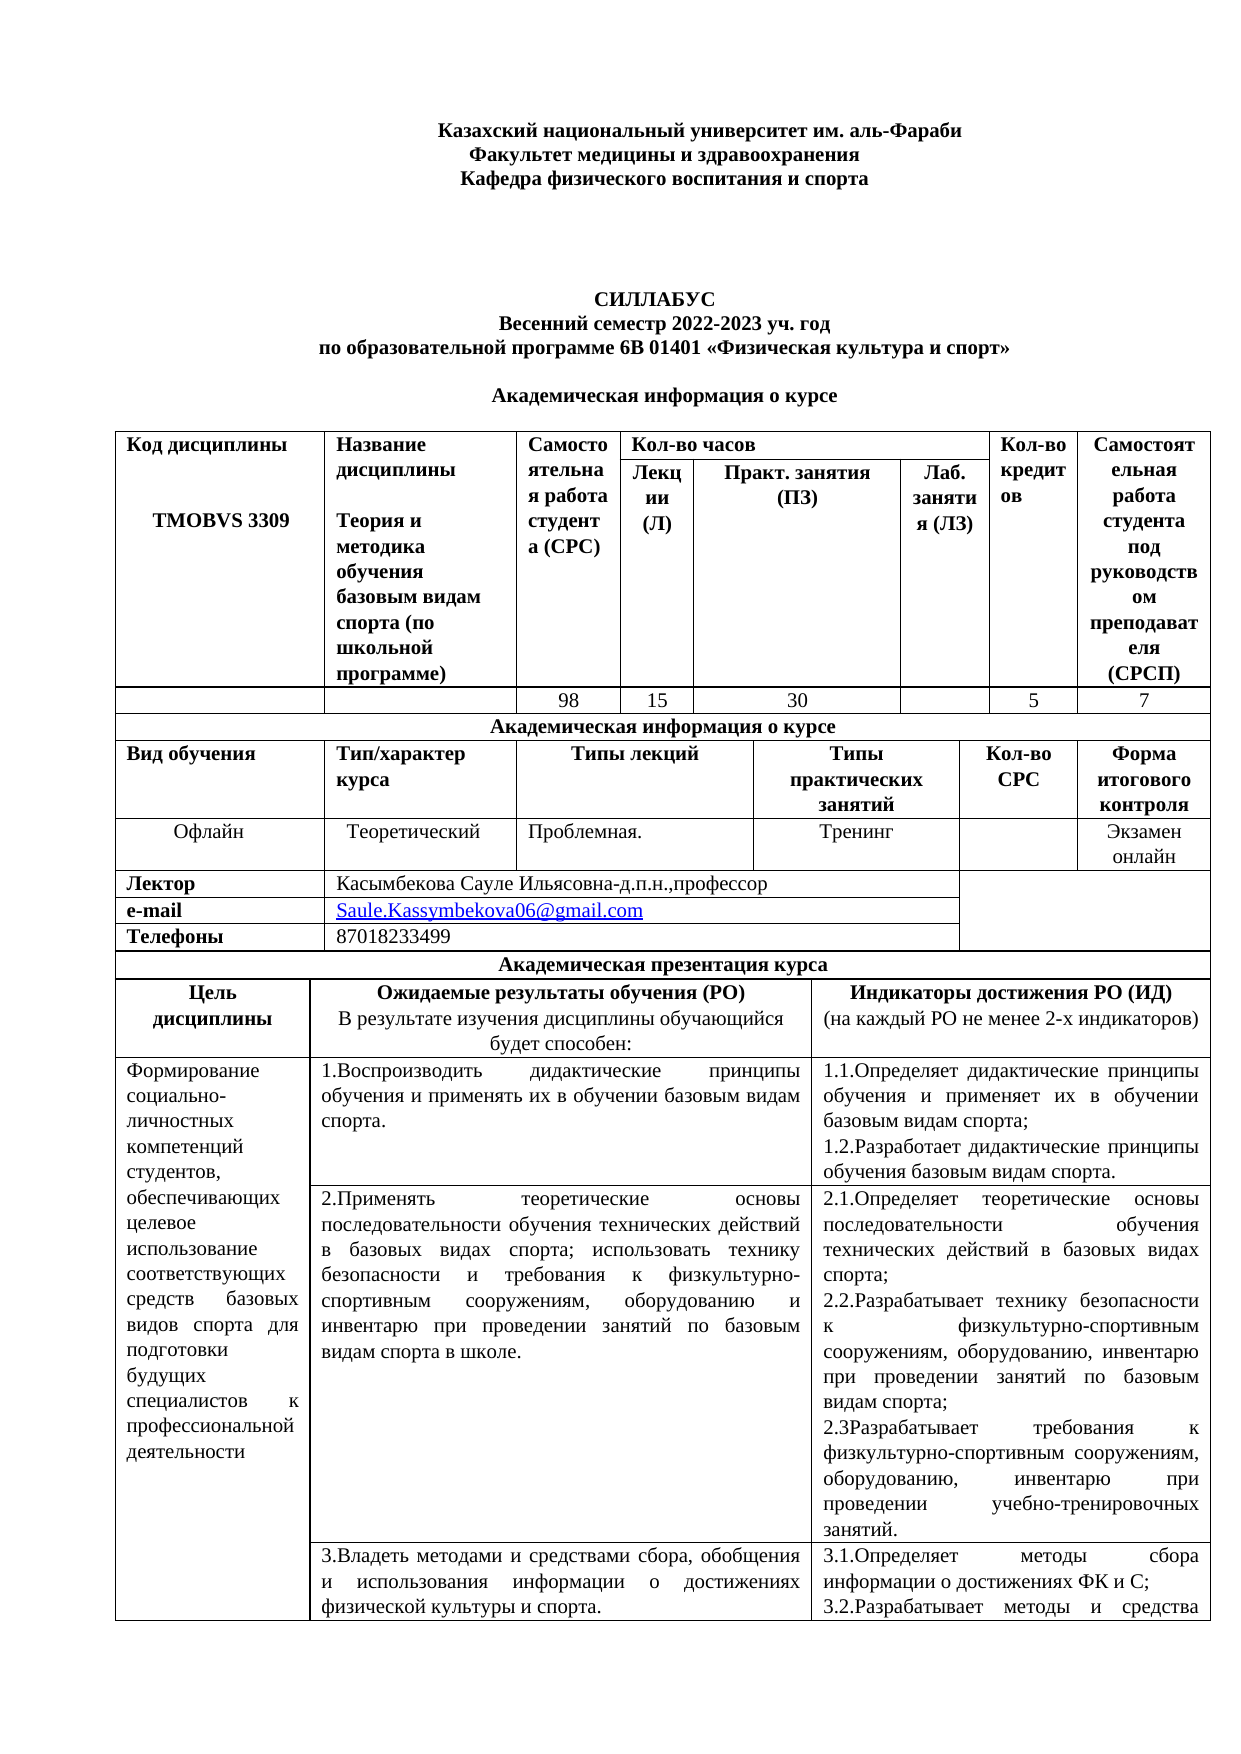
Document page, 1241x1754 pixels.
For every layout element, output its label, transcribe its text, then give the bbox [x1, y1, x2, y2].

table_cell 87018233499 [325, 924, 959, 950]
table_cell Лаб. занятия (ЛЗ) [901, 460, 989, 686]
table_header Кол-во кредитов [990, 432, 1077, 686]
table_cell 15 [621, 688, 693, 713]
table_header Цель дисциплины [116, 980, 309, 1057]
table_cell [960, 819, 1077, 870]
table_cell Лекции (Л) [621, 460, 693, 686]
table_cell Офлайн [116, 819, 324, 870]
table_cell 1.1.Определяет дидактические принципы обучения и применяет их в обучении базовым видам спорта; 1.2.Разработает дидактические принципы обучения базовым видам спорта. [812, 1058, 1210, 1185]
table_cell Тренинг [754, 819, 959, 870]
table_cell Формирование социально-личностных компетенций студентов, обеспечивающих целевое использование соответствующих средств базовых видов спорта для подготовки будущих специалистов к профессиональной деятельности [116, 1058, 309, 1620]
table_cell [116, 688, 324, 713]
table_cell 30 [694, 688, 900, 713]
table_cell Вид обучения [116, 741, 324, 818]
text Академическая информация о курсе [177, 383, 1152, 407]
text Весенний семестр 2022-2023 уч. год [177, 311, 1152, 335]
table_cell 2.Применять теоретические основы последовательности обучения технических действий в базовых видах спорта; использовать технику безопасности и требования к физкультурно-спортивным сооружениям, оборудованию и инвентарю при проведении занятий по базовым видам спорта в школе. [311, 1186, 811, 1542]
table_cell 1.Воспроизводить дидактические принципы обучения и применять их в обучении базовым видам спорта. [311, 1058, 811, 1185]
table_cell Экзамен онлайн [1078, 819, 1210, 870]
table_header Академическая презентация курса [116, 952, 1210, 978]
text СИЛЛАБУС [177, 287, 1152, 311]
table_cell e-mail [116, 898, 324, 923]
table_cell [812, 1543, 1210, 1620]
table_cell Телефоны [116, 924, 324, 950]
table_cell Форма итогового контроля [1078, 741, 1210, 818]
table_cell [325, 688, 516, 713]
table_cell Академическая информация о курсе [116, 714, 1210, 740]
table_cell 7 [1078, 688, 1210, 713]
table_cell [901, 688, 989, 713]
text Факультет медицины и здравоохранения [177, 142, 1152, 166]
table_header Название дисциплины Теория и методика обучения базовым видам спорта (по школьной программе) [325, 432, 516, 686]
table_cell Типы лекций [517, 741, 753, 818]
table_cell Тип/характер курса [325, 741, 516, 818]
table_cell Saule.Kassymbekova06@gmail.com [325, 898, 959, 923]
table_header Самостоятельная работа студента под руководством преподавателя (СРСП) [1078, 432, 1210, 686]
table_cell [311, 1543, 811, 1620]
table_header Код дисциплины TMOBVS 3309 [116, 432, 324, 686]
table_cell Практ. занятия (ПЗ) [694, 460, 900, 686]
table_cell 2.1.Определяет теоретические основы последовательности обучения технических действий в базовых видах спорта; 2.2.Разрабатывает технику безопасности к физкультурно-спортивным сооружениям, оборудованию, инвентарю при проведении занятий по базовым видам спорта; 2.3Разрабатывает требования к физкультурно-спортивным сооружениям, оборудованию, инвентарю при проведении учебно-тренировочных занятий. [812, 1186, 1210, 1542]
table_cell Касымбекова Сауле Ильясовна-д.п.н.,профессор [325, 871, 959, 897]
table_header Кол-во часов [621, 432, 989, 458]
table_cell 5 [990, 688, 1077, 713]
text по образовательной программе 6В 01401 «Физическая культура и спорт» [177, 335, 1152, 359]
table_cell Проблемная. [517, 819, 753, 870]
table_header Ожидаемые результаты обучения (РО) В результате изучения дисциплины обучающийся будет способен: [311, 980, 811, 1057]
table_cell Кол-во СРС [960, 741, 1077, 818]
text Кафедра физического воспитания и спорта [177, 166, 1152, 190]
table_cell [960, 871, 1210, 950]
table_cell Лектор [116, 871, 324, 897]
text Казахский национальный университет им. аль-Фараби [177, 118, 1152, 142]
table_cell Типы практических занятий [754, 741, 959, 818]
table_header Самостоятельная работа студента (СРС) [517, 432, 620, 686]
table_cell 98 [517, 688, 620, 713]
table_cell Теоретический [325, 819, 516, 870]
table_header Индикаторы достижения РО (ИД) (на каждый РО не менее 2-х индикаторов) [812, 980, 1210, 1057]
